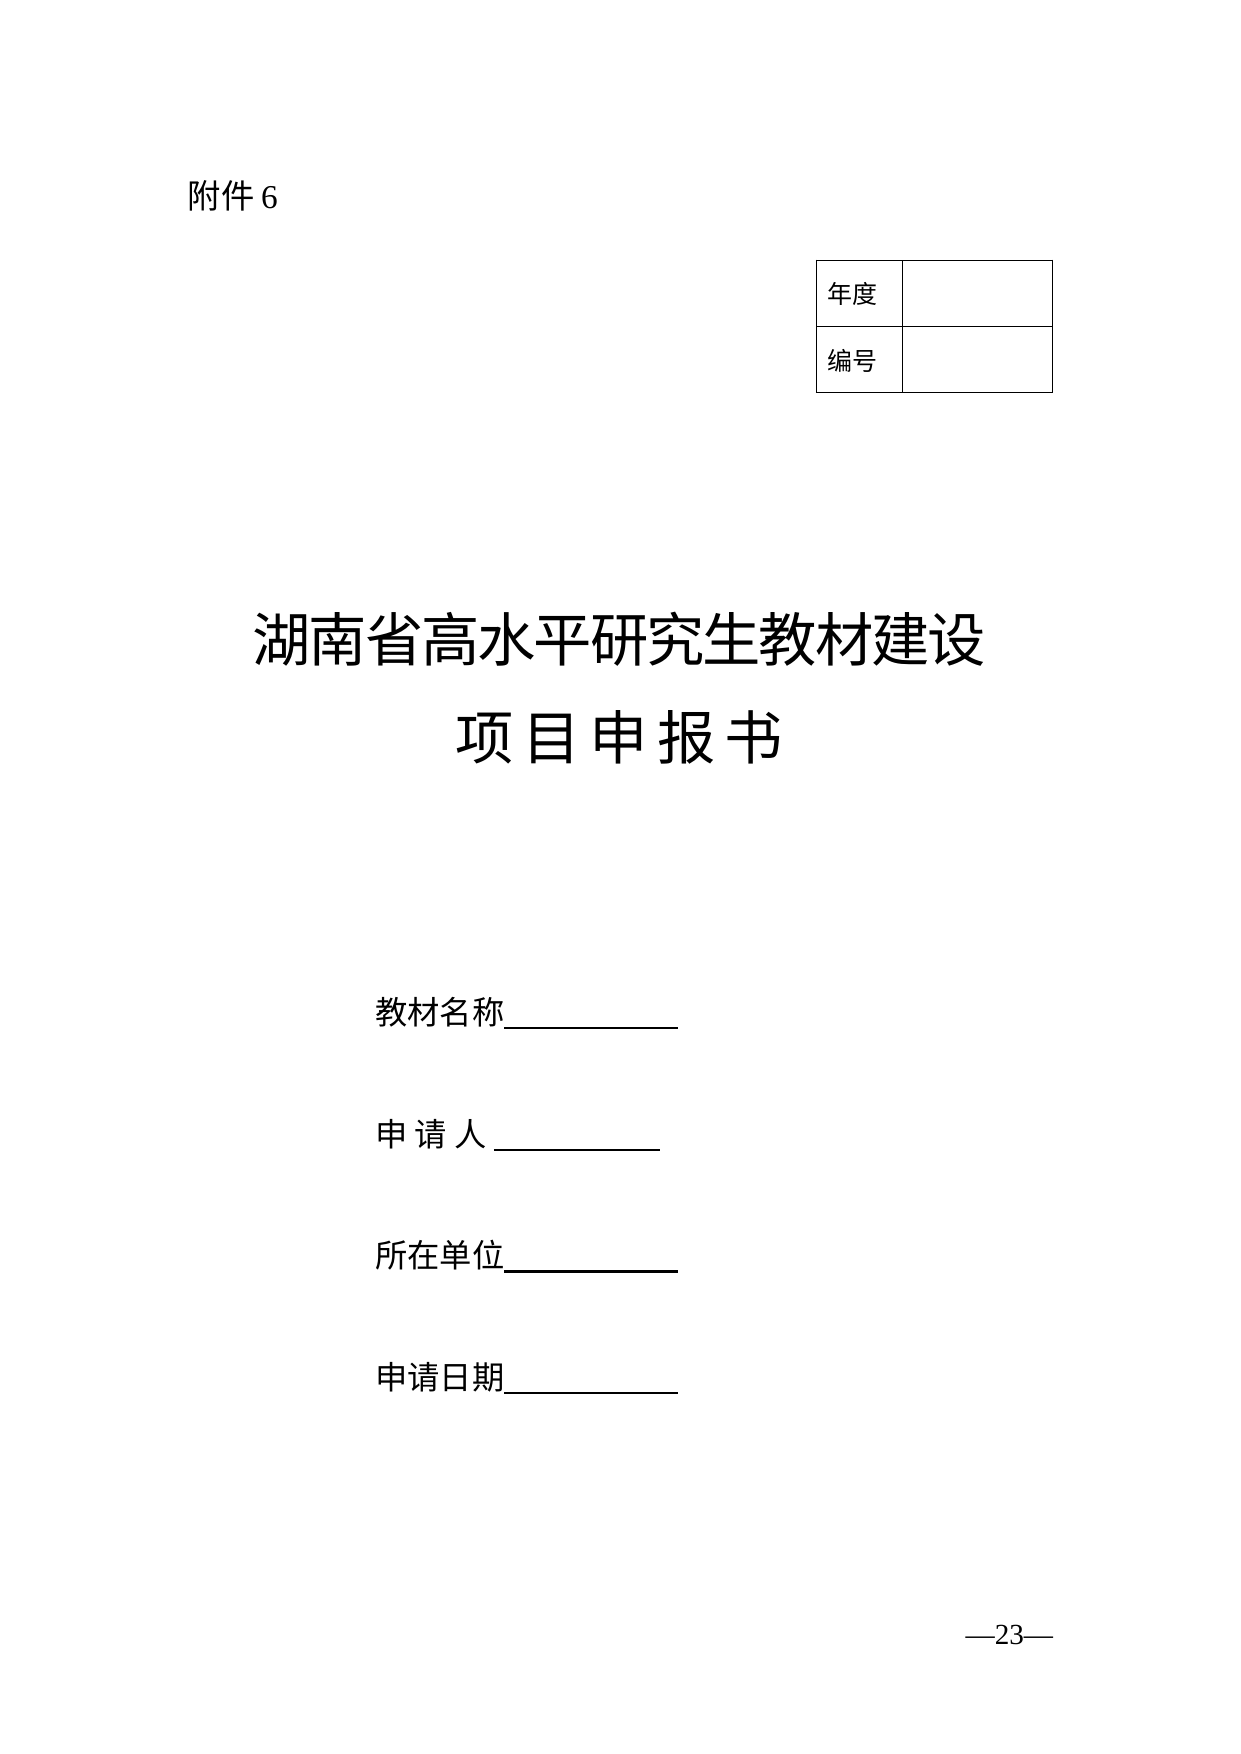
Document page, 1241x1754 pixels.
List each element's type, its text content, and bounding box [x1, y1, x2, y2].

text 申 请 人 [187, 1099, 1053, 1164]
text 申请日期 [187, 1343, 1053, 1408]
text 所在单位 [187, 1221, 1053, 1286]
table_cell 编号 [817, 327, 902, 392]
text 湖南省高水平研究生教材建设 [187, 588, 1053, 685]
text 教材名称 [187, 978, 1053, 1043]
table_header [903, 261, 1052, 326]
table_cell [903, 327, 1052, 392]
text 附件6 [187, 162, 1053, 227]
table_header 年度 [817, 261, 902, 326]
text 项 目 申 报 书 [187, 685, 1053, 783]
